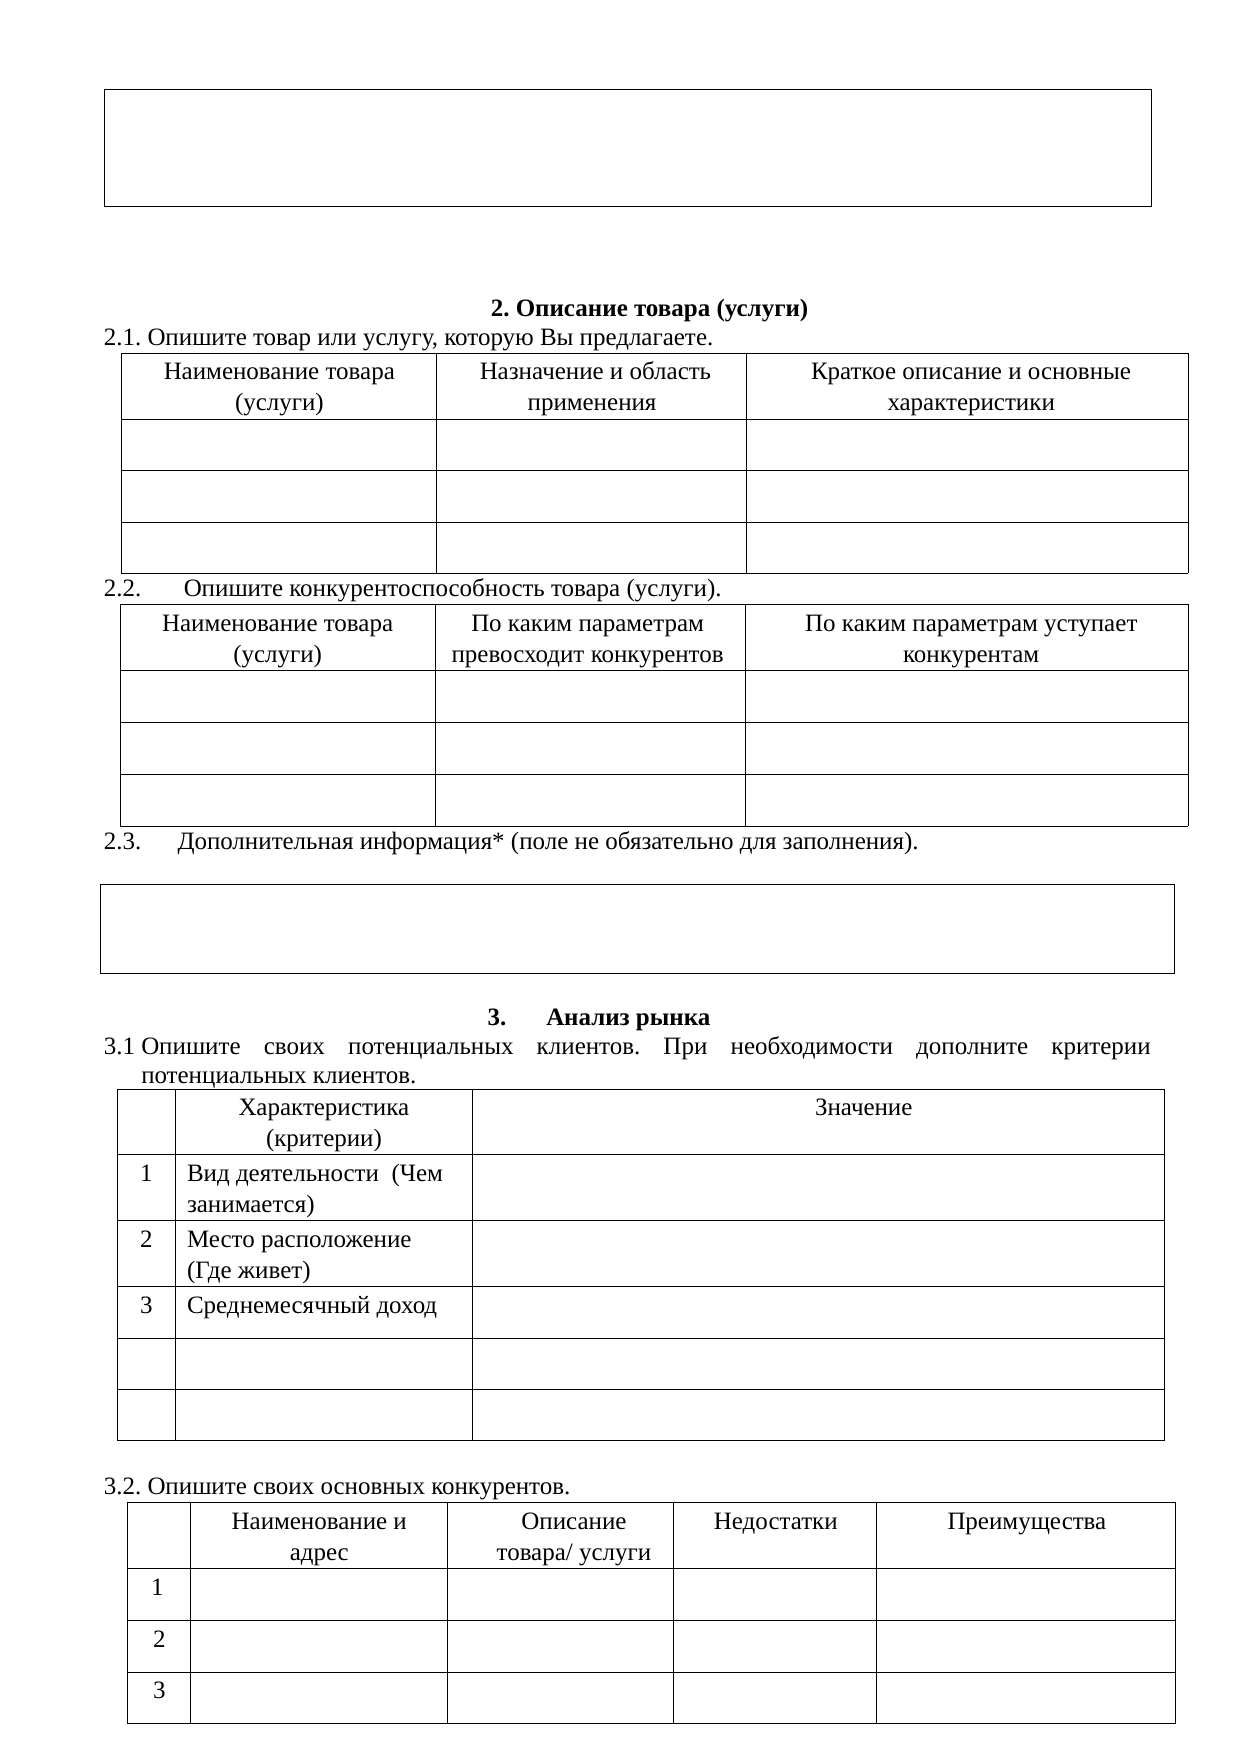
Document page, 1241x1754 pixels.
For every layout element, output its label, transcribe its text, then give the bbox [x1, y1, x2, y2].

table_cell [473, 1155, 1164, 1220]
table_header [105, 90, 1151, 206]
text 3.2. Опишите своих основных конкурентов. [103, 1471, 1152, 1500]
table_header Преимущества [877, 1503, 1175, 1568]
table_cell Вид деятельности (Чем занимается) [176, 1155, 472, 1220]
table_cell [436, 775, 745, 826]
table_cell [473, 1221, 1164, 1286]
table_cell [747, 471, 1188, 521]
table_cell [122, 420, 436, 470]
table_header Недостатки [674, 1503, 876, 1568]
table_cell [437, 420, 746, 470]
table_header По каким параметрам уступает конкурентам [746, 605, 1188, 670]
table_header [101, 885, 1174, 972]
table_header По каким параметрам превосходит конкурентов [436, 605, 745, 670]
table_cell [121, 775, 435, 826]
table_cell [176, 1339, 472, 1389]
table_cell [877, 1673, 1175, 1723]
table_cell [473, 1339, 1164, 1389]
table_cell [118, 1339, 175, 1389]
text 2. Описание товара (услуги) [147, 293, 1152, 322]
table_cell Место расположение (Где живет) [176, 1221, 472, 1286]
table_cell [437, 471, 746, 521]
table_cell [448, 1569, 673, 1619]
table_cell [191, 1569, 447, 1619]
table_cell [473, 1390, 1164, 1440]
table_header Наименование товара (услуги) [121, 605, 435, 670]
table_cell [436, 671, 745, 722]
table_cell [122, 471, 436, 521]
table_header Наименование и адрес [191, 1503, 447, 1568]
list Дополнительная информация* (поле не обязательно для заполнения). [103, 826, 1152, 855]
table_cell [877, 1569, 1175, 1619]
table_cell [746, 671, 1188, 722]
list Опишите своих потенциальных клиентов. При необходимости дополните критерии потенциальных клиентов. [103, 1031, 1152, 1088]
table_cell 3 [118, 1287, 175, 1337]
list Опишите конкурентоспособность товара (услуги). [103, 573, 1152, 602]
table_cell [437, 523, 746, 573]
table_cell 1 [118, 1155, 175, 1220]
text 2.1. Опишите товар или услугу, которую Вы предлагаете. [103, 322, 1152, 351]
table_header Характеристика (критерии) [176, 1090, 472, 1154]
table_cell 1 [128, 1569, 190, 1619]
table_cell [674, 1673, 876, 1723]
table_cell [191, 1621, 447, 1671]
table_cell [747, 523, 1188, 573]
table_cell [121, 671, 435, 722]
table_cell Среднемесячный доход [176, 1287, 472, 1337]
table_cell [118, 1390, 175, 1440]
table_cell [121, 723, 435, 774]
table_header Описание товара/ услуги [448, 1503, 673, 1568]
table_cell [877, 1621, 1175, 1671]
table_header [128, 1503, 190, 1568]
table_cell [191, 1673, 447, 1723]
table_cell [448, 1621, 673, 1671]
list Анализ рынка [487, 1002, 1152, 1031]
table_cell [176, 1390, 472, 1440]
table_cell [674, 1569, 876, 1619]
table_cell 2 [128, 1621, 190, 1671]
table_cell 2 [118, 1221, 175, 1286]
table_cell [122, 523, 436, 573]
table_header [118, 1090, 175, 1154]
table_header Краткое описание и основные характеристики [747, 354, 1188, 418]
table_cell [674, 1621, 876, 1671]
table_cell [747, 420, 1188, 470]
table_cell [436, 723, 745, 774]
table_cell [746, 775, 1188, 826]
table_cell [448, 1673, 673, 1723]
table_header Наименование товара (услуги) [122, 354, 436, 418]
table_header Значение [473, 1090, 1164, 1154]
table_cell [473, 1287, 1164, 1337]
table_cell [746, 723, 1188, 774]
table_header Назначение и область применения [437, 354, 746, 418]
table_cell 3 [128, 1673, 190, 1723]
